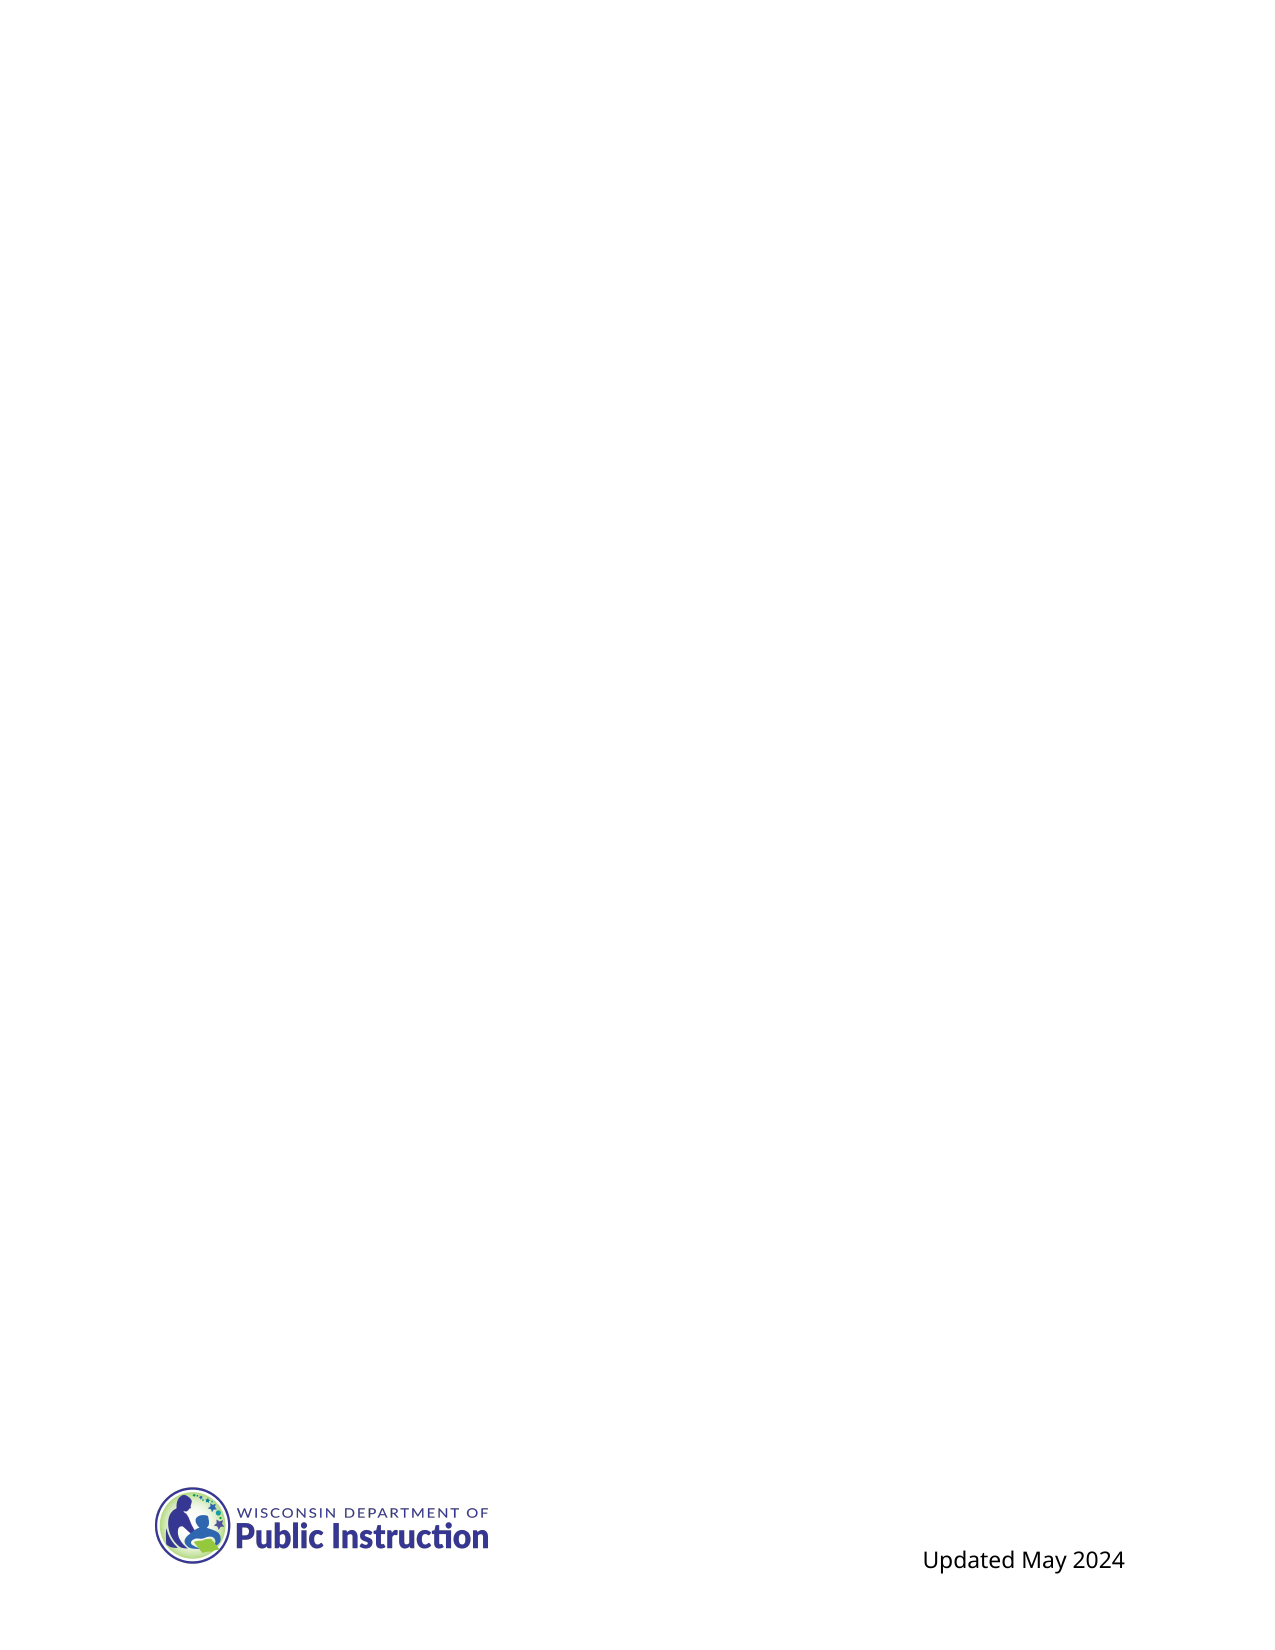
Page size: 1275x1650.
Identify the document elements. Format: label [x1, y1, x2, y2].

picture [150, 1483, 501, 1569]
